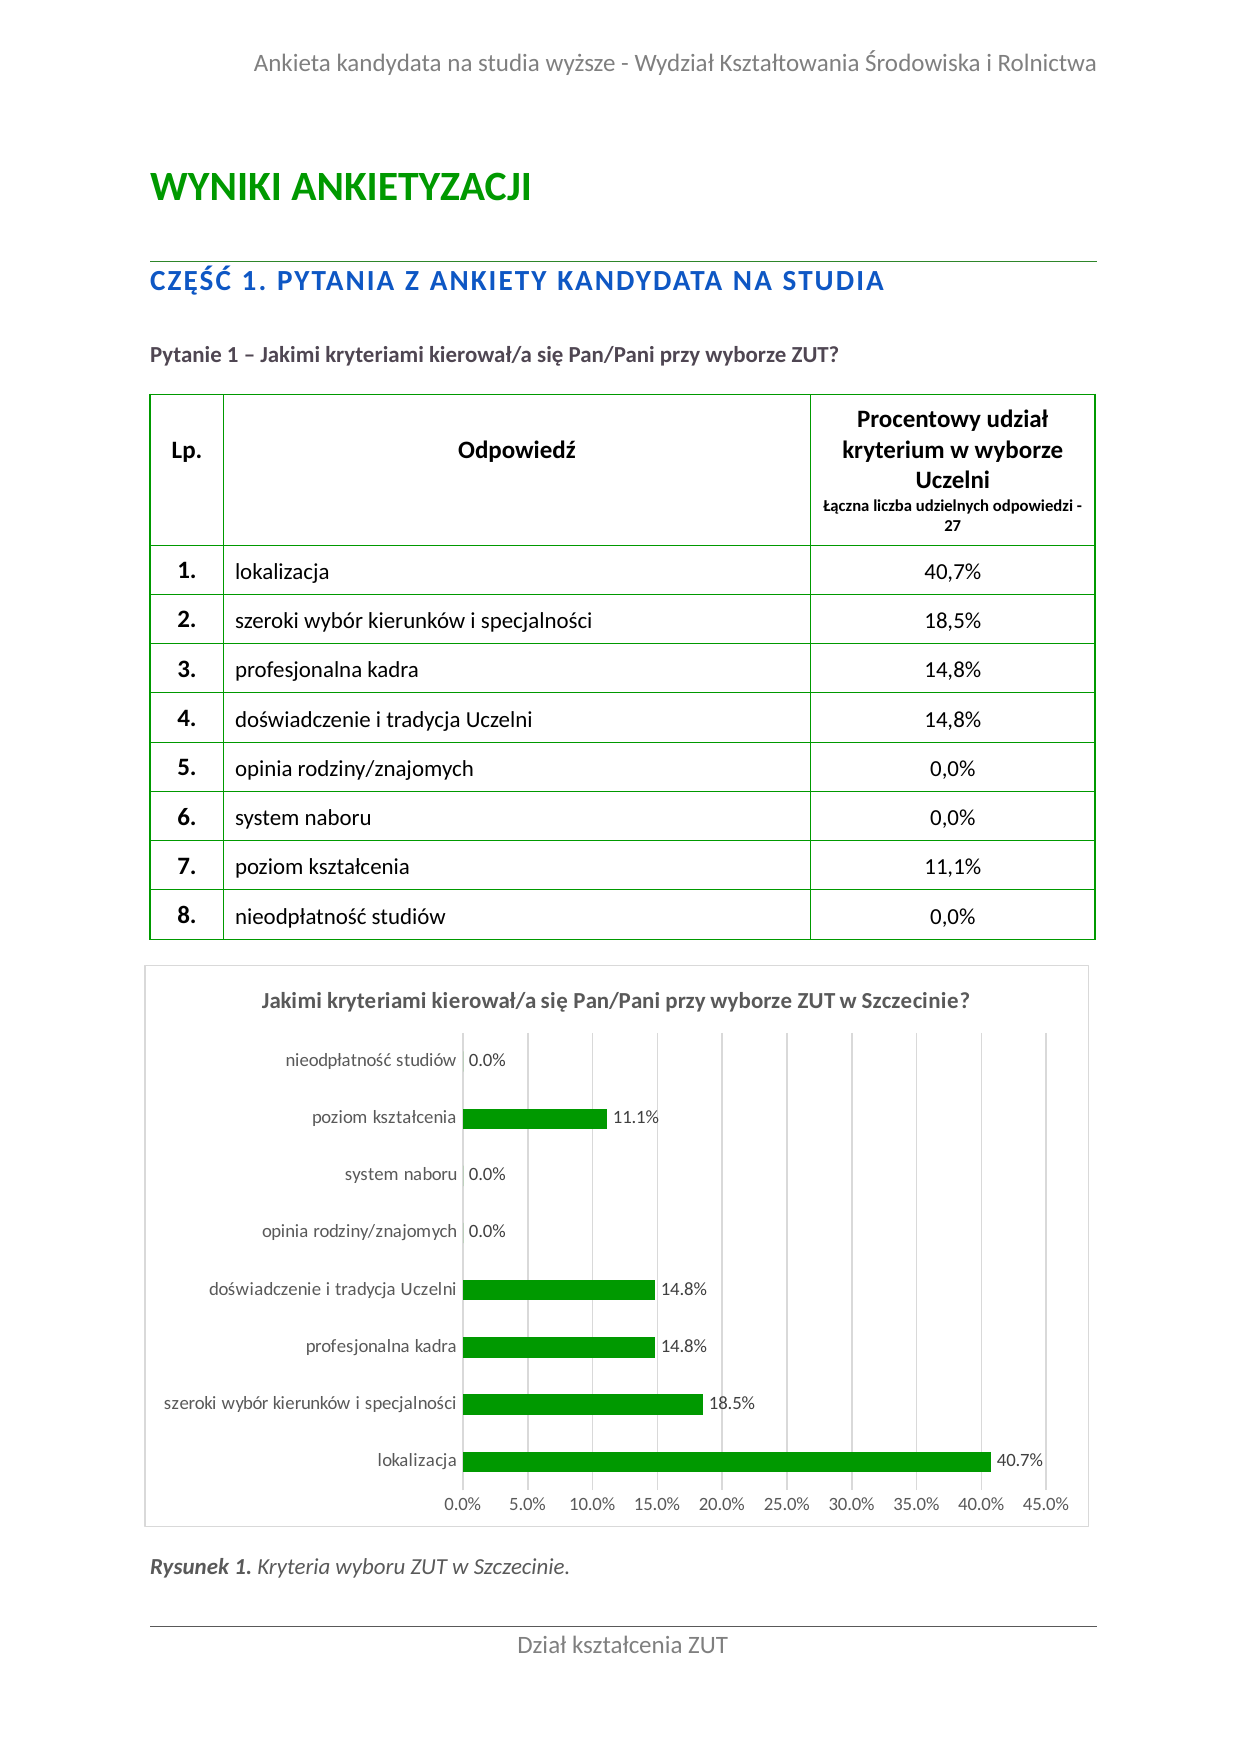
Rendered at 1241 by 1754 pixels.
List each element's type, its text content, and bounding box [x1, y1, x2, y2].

table_cell 40,7% [811, 546, 1094, 594]
table_cell 18,5% [811, 595, 1094, 643]
table_header Odpowiedź [224, 395, 810, 544]
table_cell 7. [151, 841, 223, 889]
table_cell profesjonalna kadra [224, 644, 810, 692]
table_cell szeroki wybór kierunków i specjalności [224, 595, 810, 643]
table_cell 2. [151, 595, 223, 643]
table_cell 0,0% [811, 743, 1094, 791]
table_cell 6. [151, 792, 223, 840]
table_cell system naboru [224, 792, 810, 840]
table_cell doświadczenie i tradycja Uczelni [224, 693, 810, 742]
table_cell opinia rodziny/znajomych [224, 743, 810, 791]
table_cell 14,8% [811, 644, 1094, 692]
table_cell 4. [151, 693, 223, 742]
subtitle Wyniki ankietyzacji [150, 160, 1097, 211]
subtitle Część 1. pytania z ankiety kandydata na studia [150, 262, 1097, 298]
table_cell 0,0% [811, 792, 1094, 840]
table_cell 3. [151, 644, 223, 692]
table_cell 5. [151, 743, 223, 791]
subtitle Pytanie 1 – Jakimi kryteriami kierował/a się Pan/Pani przy wyborze ZUT? [150, 341, 1097, 368]
table_cell 11,1% [811, 841, 1094, 889]
table_cell 14,8% [811, 693, 1094, 742]
table_header Procentowy udział kryterium w wyborze Uczelni Łączna liczba udzielnych odpowiedzi - 27 [811, 395, 1094, 544]
table_cell 1. [151, 546, 223, 594]
table_cell 0,0% [811, 890, 1094, 939]
text Rysunek 1. Kryteria wyboru ZUT w Szczecinie. [150, 1552, 1097, 1580]
table_cell 8. [151, 890, 223, 939]
table_cell nieodpłatność studiów [224, 890, 810, 939]
table_header Lp. [151, 395, 223, 544]
table_cell poziom kształcenia [224, 841, 810, 889]
table_cell lokalizacja [224, 546, 810, 594]
